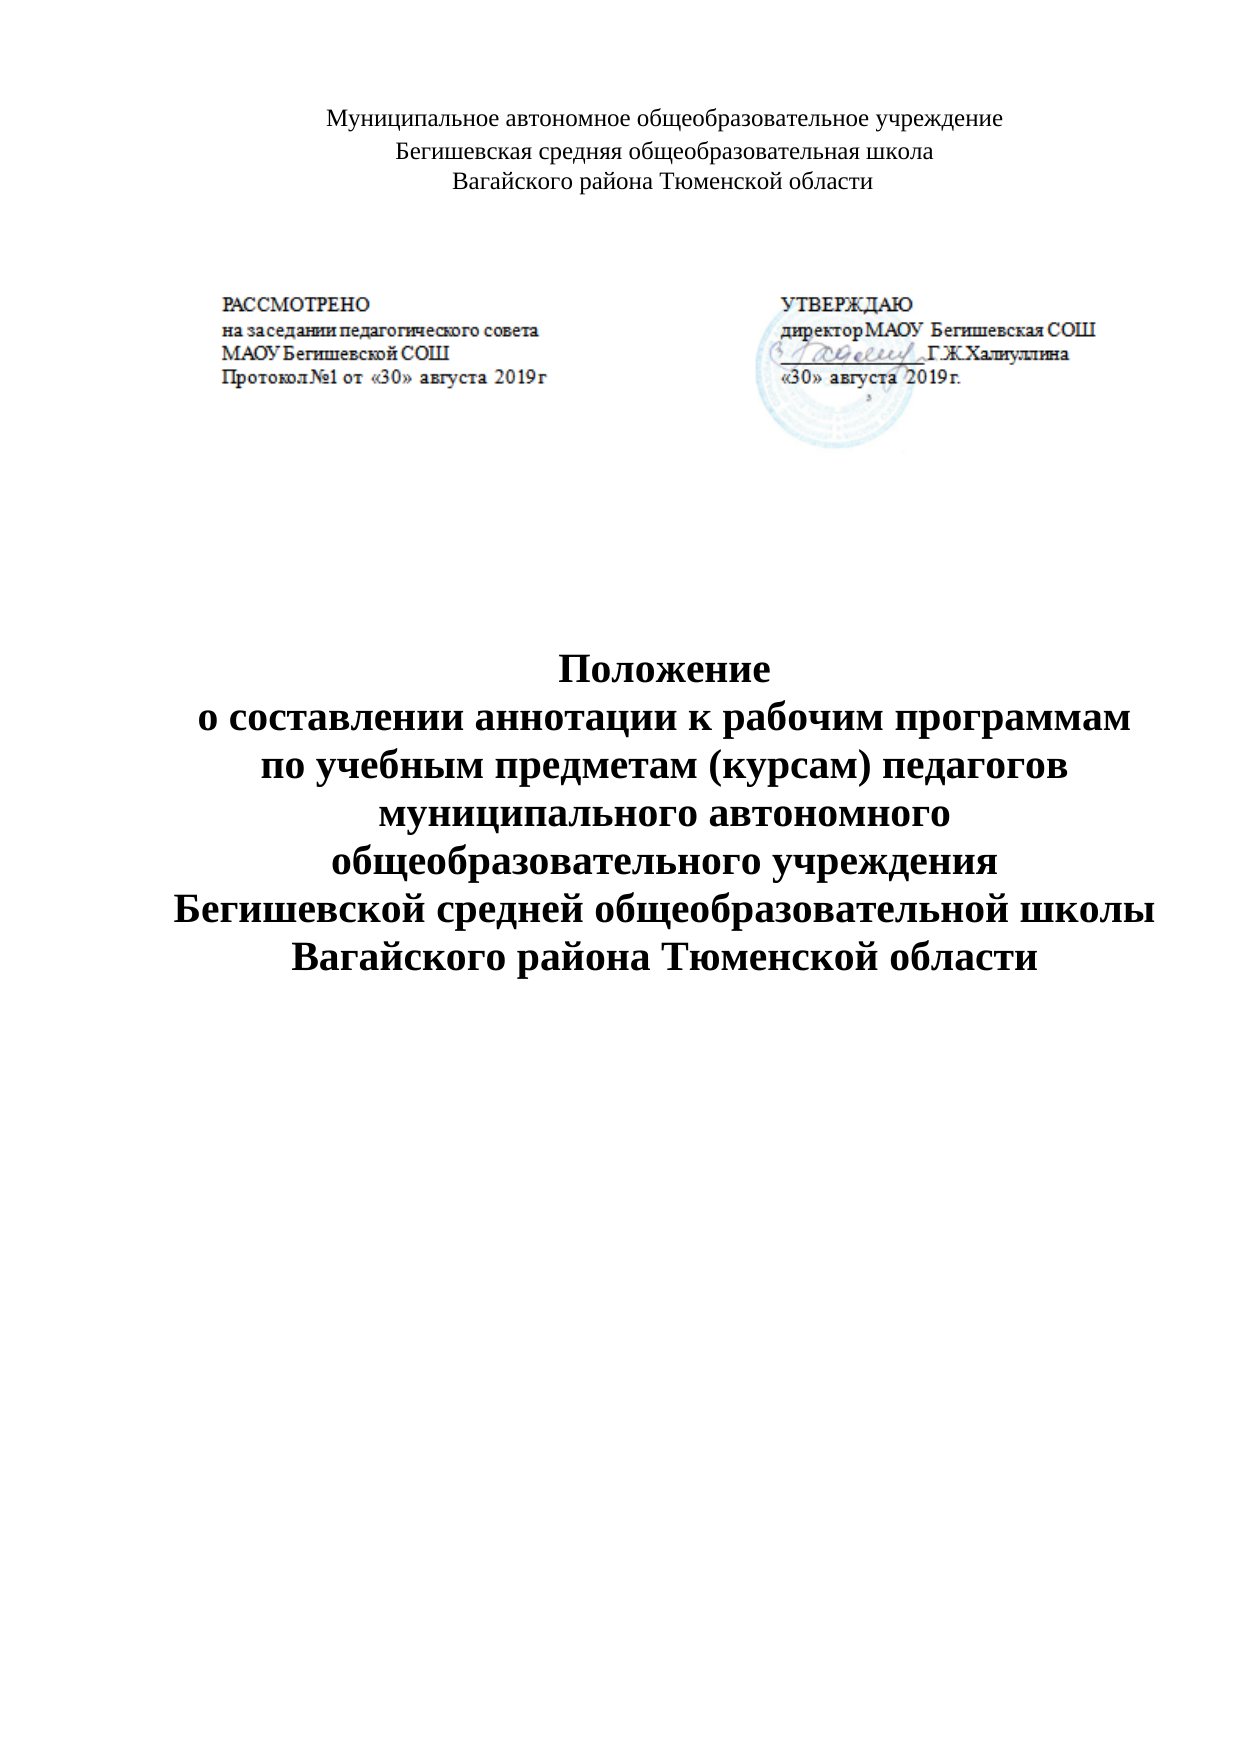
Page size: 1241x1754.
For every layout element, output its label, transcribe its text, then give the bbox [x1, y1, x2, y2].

text Вагайского района Тюменской области [133, 931, 1196, 979]
text Муниципальное автономное общеобразовательное учреждение [133, 103, 1196, 132]
text Вагайского района Тюменской области [133, 169, 1192, 194]
picture [213, 252, 1116, 456]
text муниципального автономного [133, 787, 1196, 835]
text Положение [133, 644, 1196, 692]
text по учебным предметам (курсам) педагогов [133, 739, 1196, 787]
text Бегишевская средняя общеобразовательная школа [133, 136, 1196, 165]
text Бегишевской средней общеобразовательной школы [133, 883, 1196, 931]
text общеобразовательного учреждения [133, 835, 1196, 883]
text о составлении аннотации к рабочим программам [133, 692, 1196, 739]
